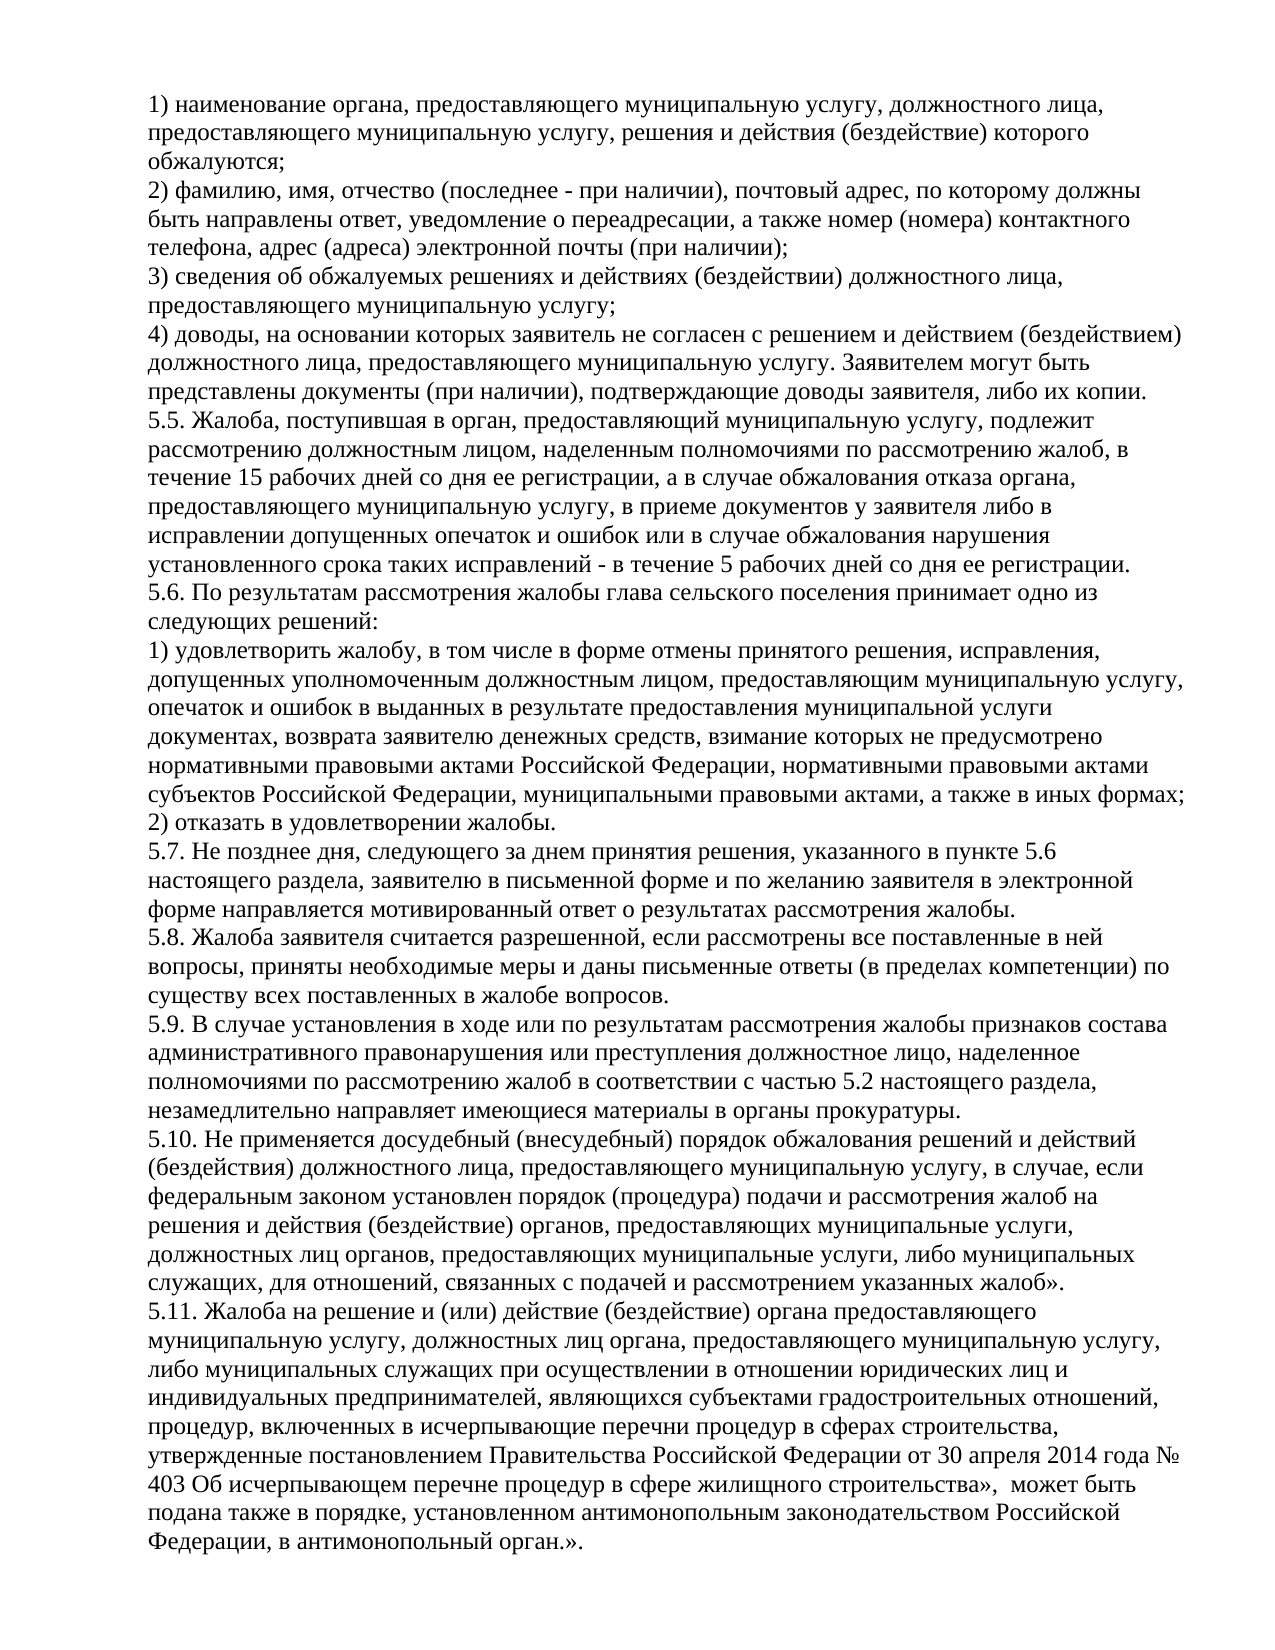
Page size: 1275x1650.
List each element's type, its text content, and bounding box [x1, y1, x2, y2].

text 5.11. Жалоба на решение и (или) действие (бездействие) органа предоставляющего муниципальную услугу, должностных лиц органа, предоставляющего муниципальную услугу, либо муниципальных служащих при осуществлении в отношении юридических лиц и индивидуальных предпринимателей, являющихся субъектами градостроительных отношений, процедур, включенных в исчерпывающие перечни процедур в сферах строительства, утвержденные постановлением Правительства Российской Федерации от 30 апреля 2014 года № 403 Об исчерпывающем перечне процедур в сфере жилищного строительства», может быть подана также в порядке, установленном антимонопольным законодательством Российской Федерации, в антимонопольный орган.». [148, 1296, 1186, 1555]
text 4) доводы, на основании которых заявитель не согласен с решением и действием (бездействием) должностного лица, предоставляющего муниципальную услугу. Заявителем могут быть представлены документы (при наличии), подтверждающие доводы заявителя, либо их копии. [148, 319, 1186, 405]
text 5.6. По результатам рассмотрения жалобы глава сельского поселения принимает одно из следующих решений: [148, 577, 1186, 635]
text 1) удовлетворить жалобу, в том числе в форме отмены принятого решения, исправления, допущенных уполномоченным должностным лицом, предоставляющим муниципальную услугу, опечаток и ошибок в выданных в результате предоставления муниципальной услуги документах, возврата заявителю денежных средств, взимание которых не предусмотрено нормативными правовыми актами Российской Федерации, нормативными правовыми актами субъектов Российской Федерации, муниципальными правовыми актами, а также в иных формах; [148, 635, 1186, 807]
text 5.7. Не позднее дня, следующего за днем принятия решения, указанного в пункте 5.6 настоящего раздела, заявителю в письменной форме и по желанию заявителя в электронной форме направляется мотивированный ответ о результатах рассмотрения жалобы. [148, 836, 1186, 922]
text 5.10. Не применяется досудебный (внесудебный) порядок обжалования решений и действий (бездействия) должностного лица, предоставляющего муниципальную услугу, в случае, если федеральным законом установлен порядок (процедура) подачи и рассмотрения жалоб на решения и действия (бездействие) органов, предоставляющих муниципальные услуги, должностных лиц органов, предоставляющих муниципальные услуги, либо муниципальных служащих, для отношений, связанных с подачей и рассмотрением указанных жалоб». [148, 1124, 1186, 1296]
text 5.5. Жалоба, поступившая в орган, предоставляющий муниципальную услугу, подлежит рассмотрению должностным лицом, наделенным полномочиями по рассмотрению жалоб, в течение 15 рабочих дней со дня ее регистрации, а в случае обжалования отказа органа, предоставляющего муниципальную услугу, в приеме документов у заявителя либо в исправлении допущенных опечаток и ошибок или в случае обжалования нарушения установленного срока таких исправлений - в течение 5 рабочих дней со дня ее регистрации. [148, 405, 1186, 577]
text 3) сведения об обжалуемых решениях и действиях (бездействии) должностного лица, предоставляющего муниципальную услугу; [148, 261, 1186, 319]
text 2) отказать в удовлетворении жалобы. [148, 807, 1186, 836]
text 1) наименование органа, предоставляющего муниципальную услугу, должностного лица, предоставляющего муниципальную услугу, решения и действия (бездействие) которого обжалуются; [148, 89, 1186, 175]
text 5.9. В случае установления в ходе или по результатам рассмотрения жалобы признаков состава административного правонарушения или преступления должностное лицо, наделенное полномочиями по рассмотрению жалоб в соответствии с частью 5.2 настоящего раздела, незамедлительно направляет имеющиеся материалы в органы прокуратуры. [148, 1009, 1186, 1124]
text 2) фамилию, имя, отчество (последнее - при наличии), почтовый адрес, по которому должны быть направлены ответ, уведомление о переадресации, а также номер (номера) контактного телефона, адрес (адреса) электронной почты (при наличии); [148, 175, 1186, 261]
text 5.8. Жалоба заявителя считается разрешенной, если рассмотрены все поставленные в ней вопросы, приняты необходимые меры и даны письменные ответы (в пределах компетенции) по существу всех поставленных в жалобе вопросов. [148, 922, 1186, 1009]
